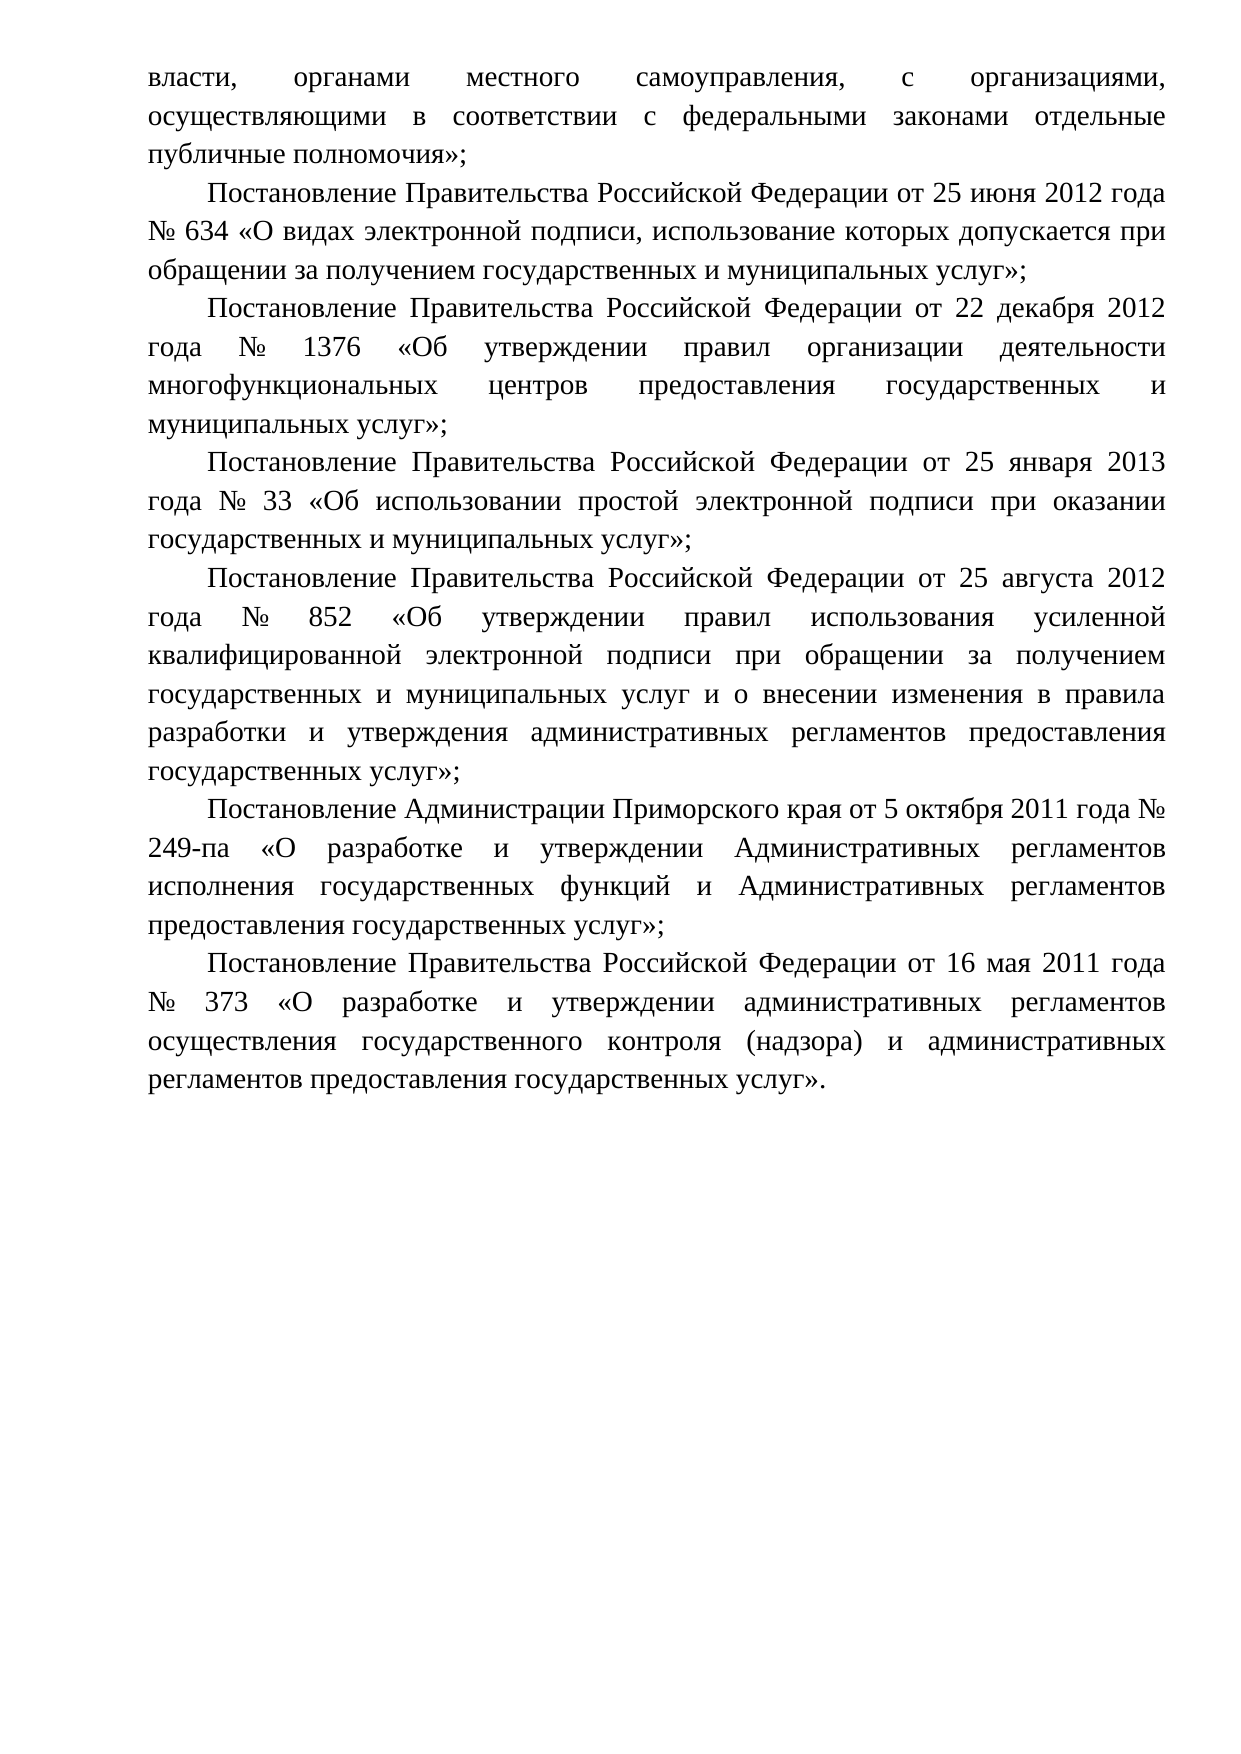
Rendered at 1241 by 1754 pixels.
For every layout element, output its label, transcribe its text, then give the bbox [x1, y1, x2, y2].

text Постановление Правительства Российской Федерации от 25 июня 2012 года № 634 «О видах электронной подписи, использование которых допускается при обращении за получением государственных и муниципальных услуг»; [148, 175, 1167, 285]
text Постановление Правительства Российской Федерации от 22 декабря 2012 года № 1376 «Об утверждении правил организации деятельности многофункциональных центров предоставления государственных и муниципальных услуг»; [148, 290, 1167, 439]
text Постановление Администрации Приморского края от 5 октября 2011 года № 249-па «О разработке и утверждении Административных регламентов исполнения государственных функций и Административных регламентов предоставления государственных услуг»; [148, 791, 1167, 941]
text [148, 59, 1167, 170]
text Постановление Правительства Российской Федерации от 25 января 2013 года № 33 «Об использовании простой электронной подписи при оказании государственных и муниципальных услуг»; [148, 444, 1167, 555]
text Постановление Правительства Российской Федерации от 16 мая 2011 года № 373 «О разработке и утверждении административных регламентов осуществления государственного контроля (надзора) и административных регламентов предоставления государственных услуг». [148, 946, 1167, 1095]
text Постановление Правительства Российской Федерации от 25 августа 2012 года № 852 «Об утверждении правил использования усиленной квалифицированной электронной подписи при обращении за получением государственных и муниципальных услуг и о внесении изменения в правила разработки и утверждения административных регламентов предоставления государственных услуг»; [148, 560, 1167, 786]
